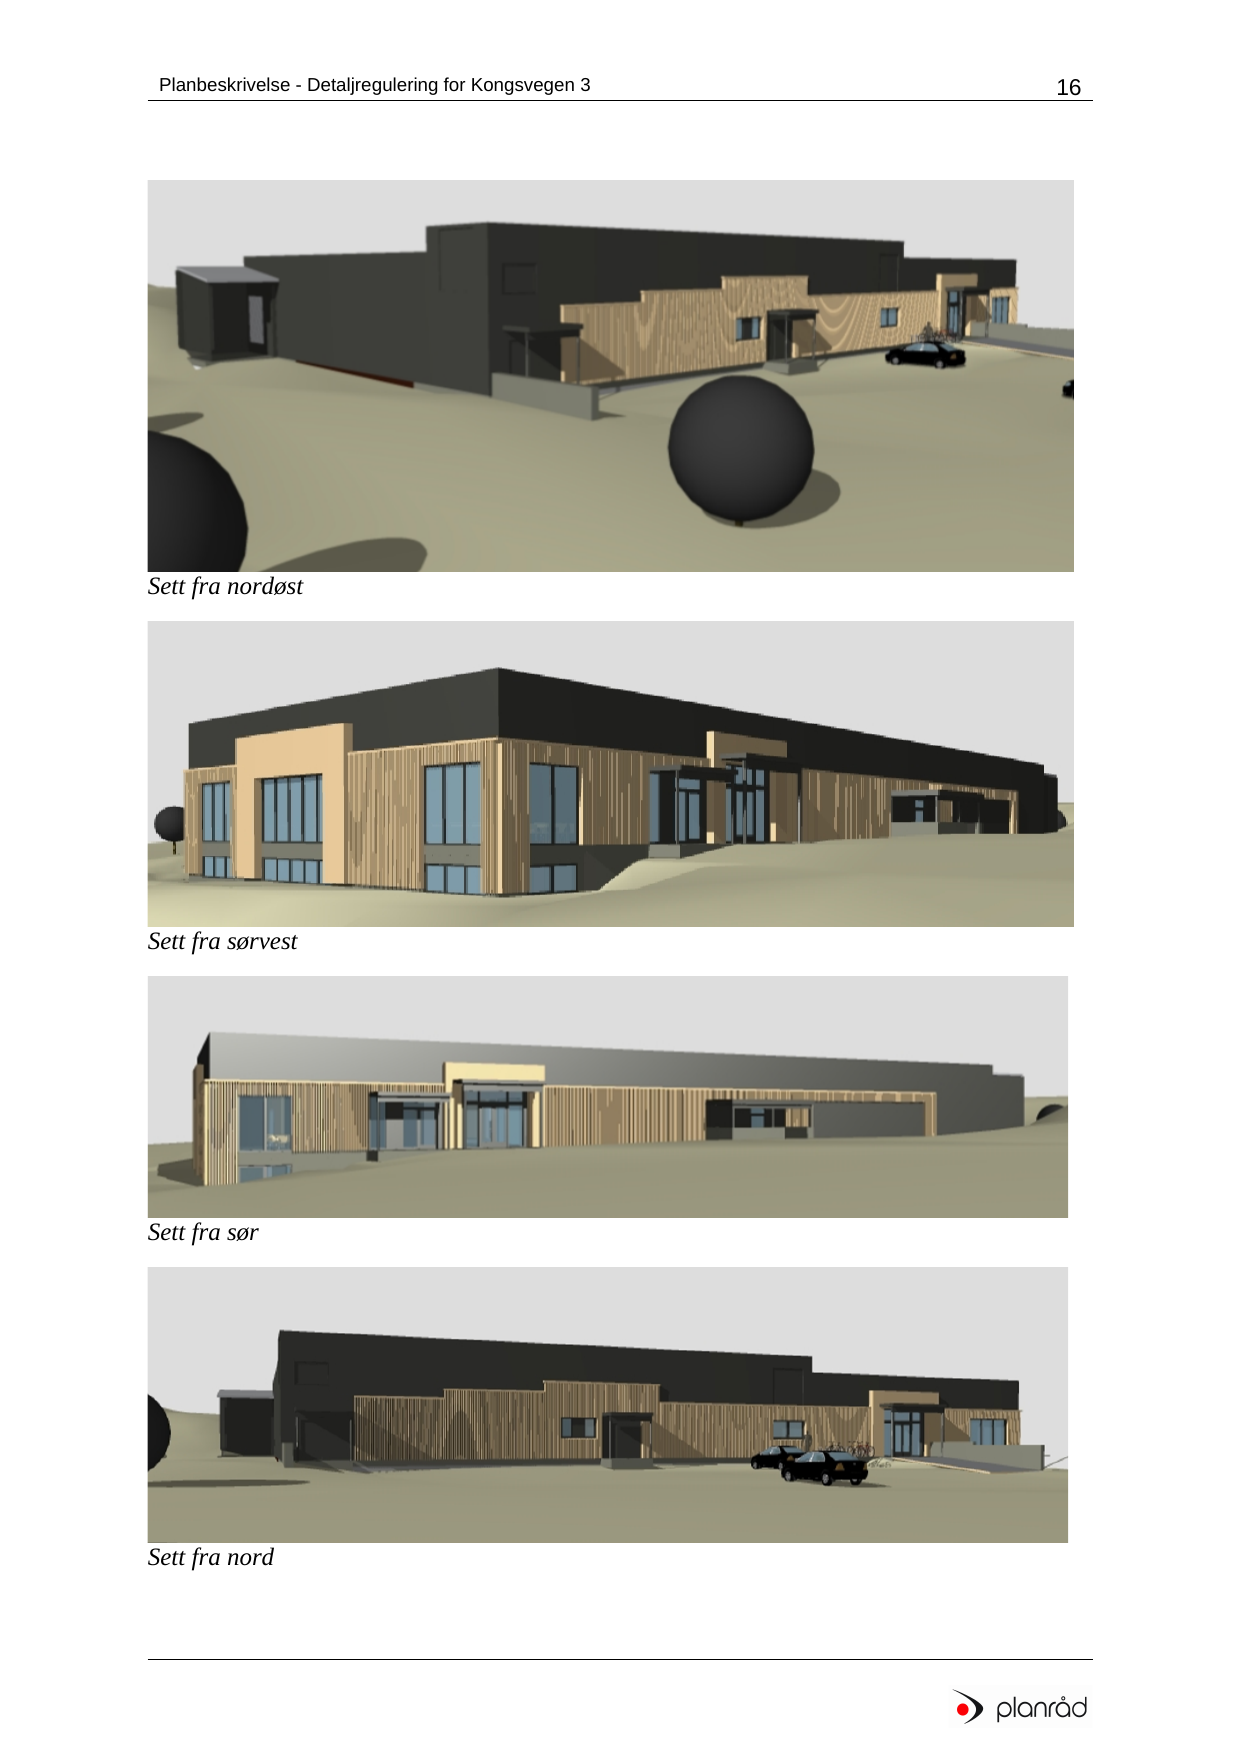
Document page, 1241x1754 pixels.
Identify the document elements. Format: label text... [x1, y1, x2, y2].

picture [948, 1685, 1093, 1728]
picture [147, 180, 1074, 572]
picture [147, 976, 1069, 1218]
picture [147, 621, 1074, 927]
picture [147, 1267, 1069, 1543]
